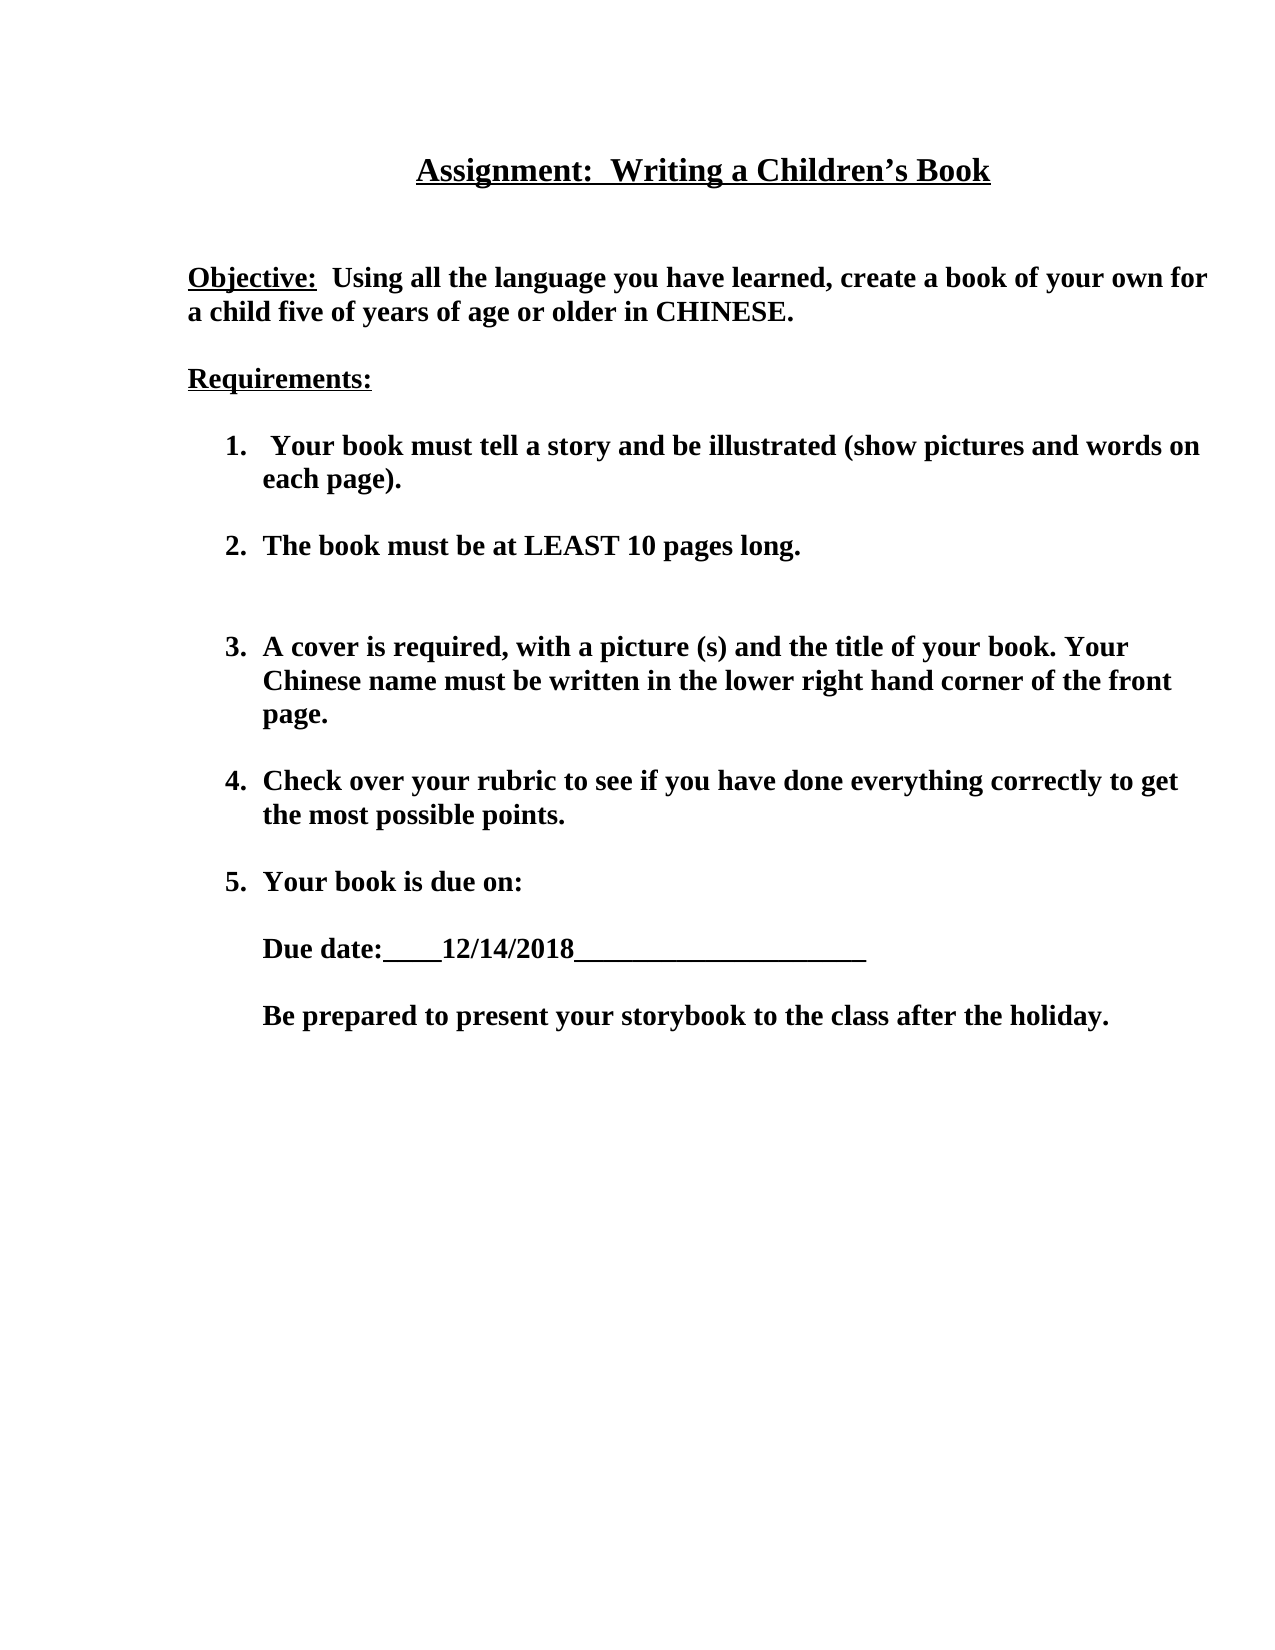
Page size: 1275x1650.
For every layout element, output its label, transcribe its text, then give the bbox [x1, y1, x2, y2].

text Be prepared to present your storybook to the class after the holiday. [262, 998, 1219, 1032]
list A cover is required, with a picture (s) and the title of your book. Your Chinese name must be written in the lower right hand corner of the front page. [225, 629, 1219, 730]
text Requirements: [187, 361, 1219, 394]
text Due date:____12/14/2018____________________ [187, 931, 1219, 964]
list Check over your rubric to see if you have done everything correctly to get the most possible points. [225, 763, 1219, 830]
text Objective: Using all the language you have learned, create a book of your own for a child five of years of age or older in CHINESE. [187, 260, 1219, 327]
list Your book is due on: [225, 864, 1219, 897]
text Assignment: Writing a Children’s Book [187, 150, 1219, 188]
list The book must be at LEAST 10 pages long. [225, 528, 1219, 562]
list Your book must tell a story and be illustrated (show pictures and words on each page). [225, 428, 1219, 495]
